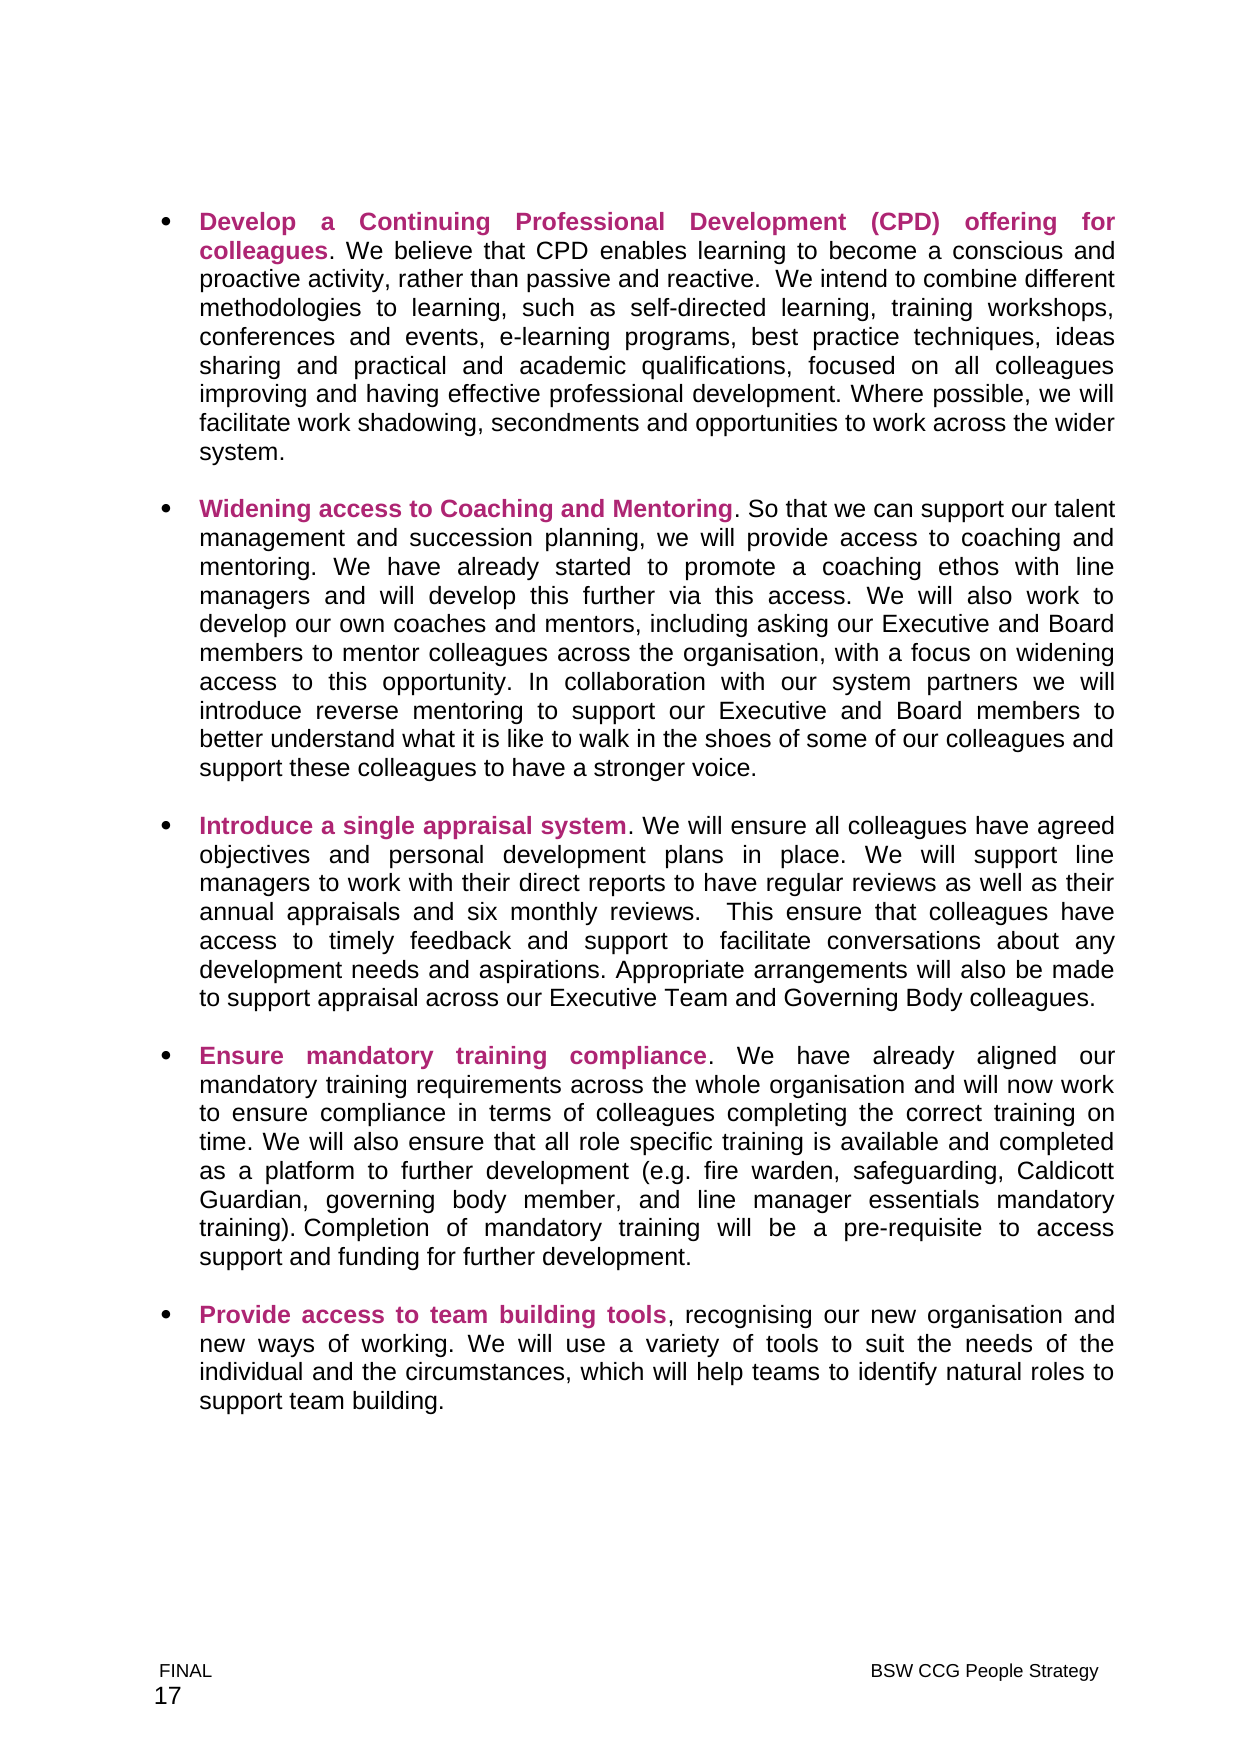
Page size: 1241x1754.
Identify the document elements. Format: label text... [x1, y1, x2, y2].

list Ensure mandatory training compliance. We have already aligned our mandatory training requirements across the whole organisation and will now work to ensure compliance in terms of colleagues completing the correct training on time. We will also ensure that all role specific training is available and completed as a platform to further development (e.g. fire warden, safeguarding, Caldicott Guardian, governing body member, and line manager essentials mandatory training). Completion of mandatory training will be a pre-requisite to access support and funding for further development. [162, 1041, 1116, 1271]
list Widening access to Coaching and Mentoring. So that we can support our talent management and succession planning, we will provide access to coaching and mentoring. We have already started to promote a coaching ethos with line managers and will develop this further via this access. We will also work to develop our own coaches and mentors, including asking our Executive and Board members to mentor colleagues across the organisation, with a focus on widening access to this opportunity. In collaboration with our system partners we will introduce reverse mentoring to support our Executive and Board members to better understand what it is like to walk in the shoes of some of our colleagues and support these colleagues to have a stronger voice. [162, 494, 1116, 782]
list Provide access to team building tools, recognising our new organisation and new ways of working. We will use a variety of tools to suit the needs of the individual and the circumstances, which will help teams to identify natural roles to support team building. [162, 1300, 1116, 1415]
list Introduce a single appraisal system. We will ensure all colleagues have agreed objectives and personal development plans in place. We will support line managers to work with their direct reports to have regular reviews as well as their annual appraisals and six monthly reviews. This ensure that colleagues have access to timely feedback and support to facilitate conversations about any development needs and aspirations. Appropriate arrangements will also be made to support appraisal across our Executive Team and Governing Body colleagues. [162, 811, 1116, 1012]
list Develop a Continuing Professional Development (CPD) offering for colleagues. We believe that CPD enables learning to become a conscious and proactive activity, rather than passive and reactive. We intend to combine different methodologies to learning, such as self-directed learning, training workshops, conferences and events, e-learning programs, best practice techniques, ideas sharing and practical and academic qualifications, focused on all colleagues improving and having effective professional development. Where possible, we will facilitate work shadowing, secondments and opportunities to work across the wider system. [162, 207, 1116, 466]
